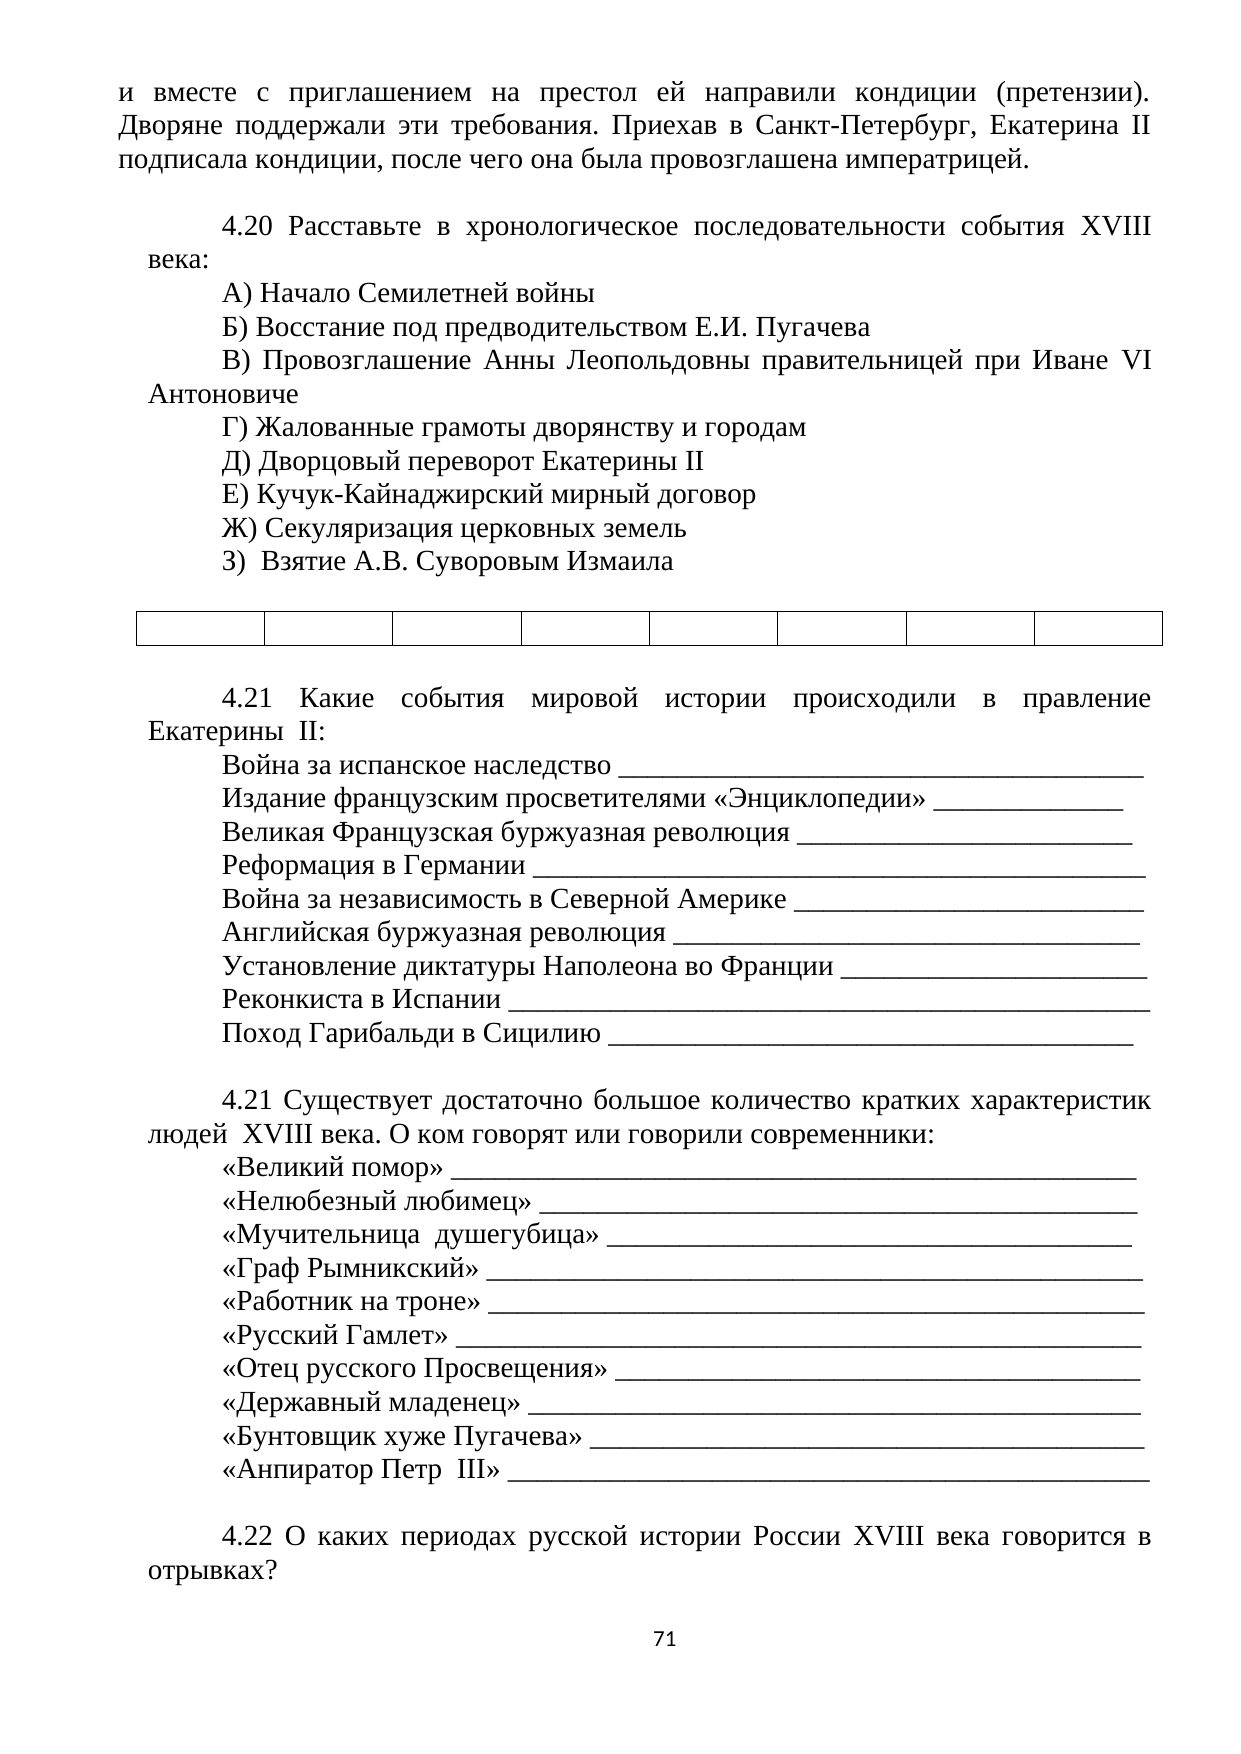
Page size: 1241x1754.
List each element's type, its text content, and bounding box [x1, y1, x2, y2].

text Издание французским просветителями «Энциклопедии» _____________ [148, 780, 1152, 814]
text Ж) Секуляризация церковных земель [148, 510, 1152, 543]
text «Работник на троне» _____________________________________________ [148, 1283, 1152, 1317]
text «Отец русского Просвещения» ____________________________________ [148, 1351, 1152, 1384]
text Английская буржуазная революция ________________________________ [148, 914, 1152, 948]
text 4.21 Существует достаточно большое количество кратких характеристик людей XVIII века. О ком говорят или говорили современники: [148, 1082, 1152, 1149]
text «Державный младенец» __________________________________________ [148, 1384, 1152, 1418]
text Реконкиста в Испании ____________________________________________ [148, 982, 1152, 1015]
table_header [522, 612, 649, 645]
text 4.21 Какие события мировой истории происходили в правление Екатерины II: [148, 680, 1152, 747]
text Г) Жалованные грамоты дворянству и городам [148, 409, 1152, 443]
text «Нелюбезный любимец» _________________________________________ [148, 1183, 1152, 1216]
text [118, 74, 1152, 174]
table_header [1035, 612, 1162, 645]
text Война за испанское наследство ____________________________________ [148, 747, 1152, 780]
text А) Начало Семилетней войны [148, 275, 1152, 309]
text Реформация в Германии __________________________________________ [148, 847, 1152, 881]
text «Великий помор» _______________________________________________ [148, 1149, 1152, 1183]
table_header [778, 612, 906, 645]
text «Русский Гамлет» _______________________________________________ [148, 1317, 1152, 1351]
text «Мучительница душегубица» ____________________________________ [148, 1216, 1152, 1250]
text Война за независимость в Северной Америке ________________________ [148, 881, 1152, 914]
text Б) Восстание под предводительством Е.И. Пугачева [148, 309, 1152, 342]
text Великая Французская буржуазная революция _______________________ [148, 814, 1152, 847]
text «Бунтовщик хуже Пугачева» ______________________________________ [148, 1418, 1152, 1451]
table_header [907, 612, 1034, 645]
text 4.22 О каких периодах русской истории России XVIII века говорится в отрывках? [148, 1518, 1152, 1585]
text «Анпиратор Петр III» ____________________________________________ [148, 1451, 1152, 1485]
text Д) Дворцовый переворот Екатерины II [148, 443, 1152, 476]
text З) Взятие А.В. Суворовым Измаила [148, 543, 1152, 577]
text Установление диктатуры Наполеона во Франции _____________________ [148, 948, 1152, 982]
text 4.20 Расставьте в хронологическое последовательности события XVIII века: [148, 208, 1152, 275]
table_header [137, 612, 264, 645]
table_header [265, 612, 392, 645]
text «Граф Рымникский» _____________________________________________ [148, 1250, 1152, 1283]
text Е) Кучук-Кайнаджирский мирный договор [148, 476, 1152, 510]
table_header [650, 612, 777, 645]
text В) Провозглашение Анны Леопольдовны правительницей при Иване VI Антоновиче [148, 342, 1152, 409]
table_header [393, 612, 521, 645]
text Поход Гарибальди в Сицилию ____________________________________ [148, 1015, 1152, 1049]
